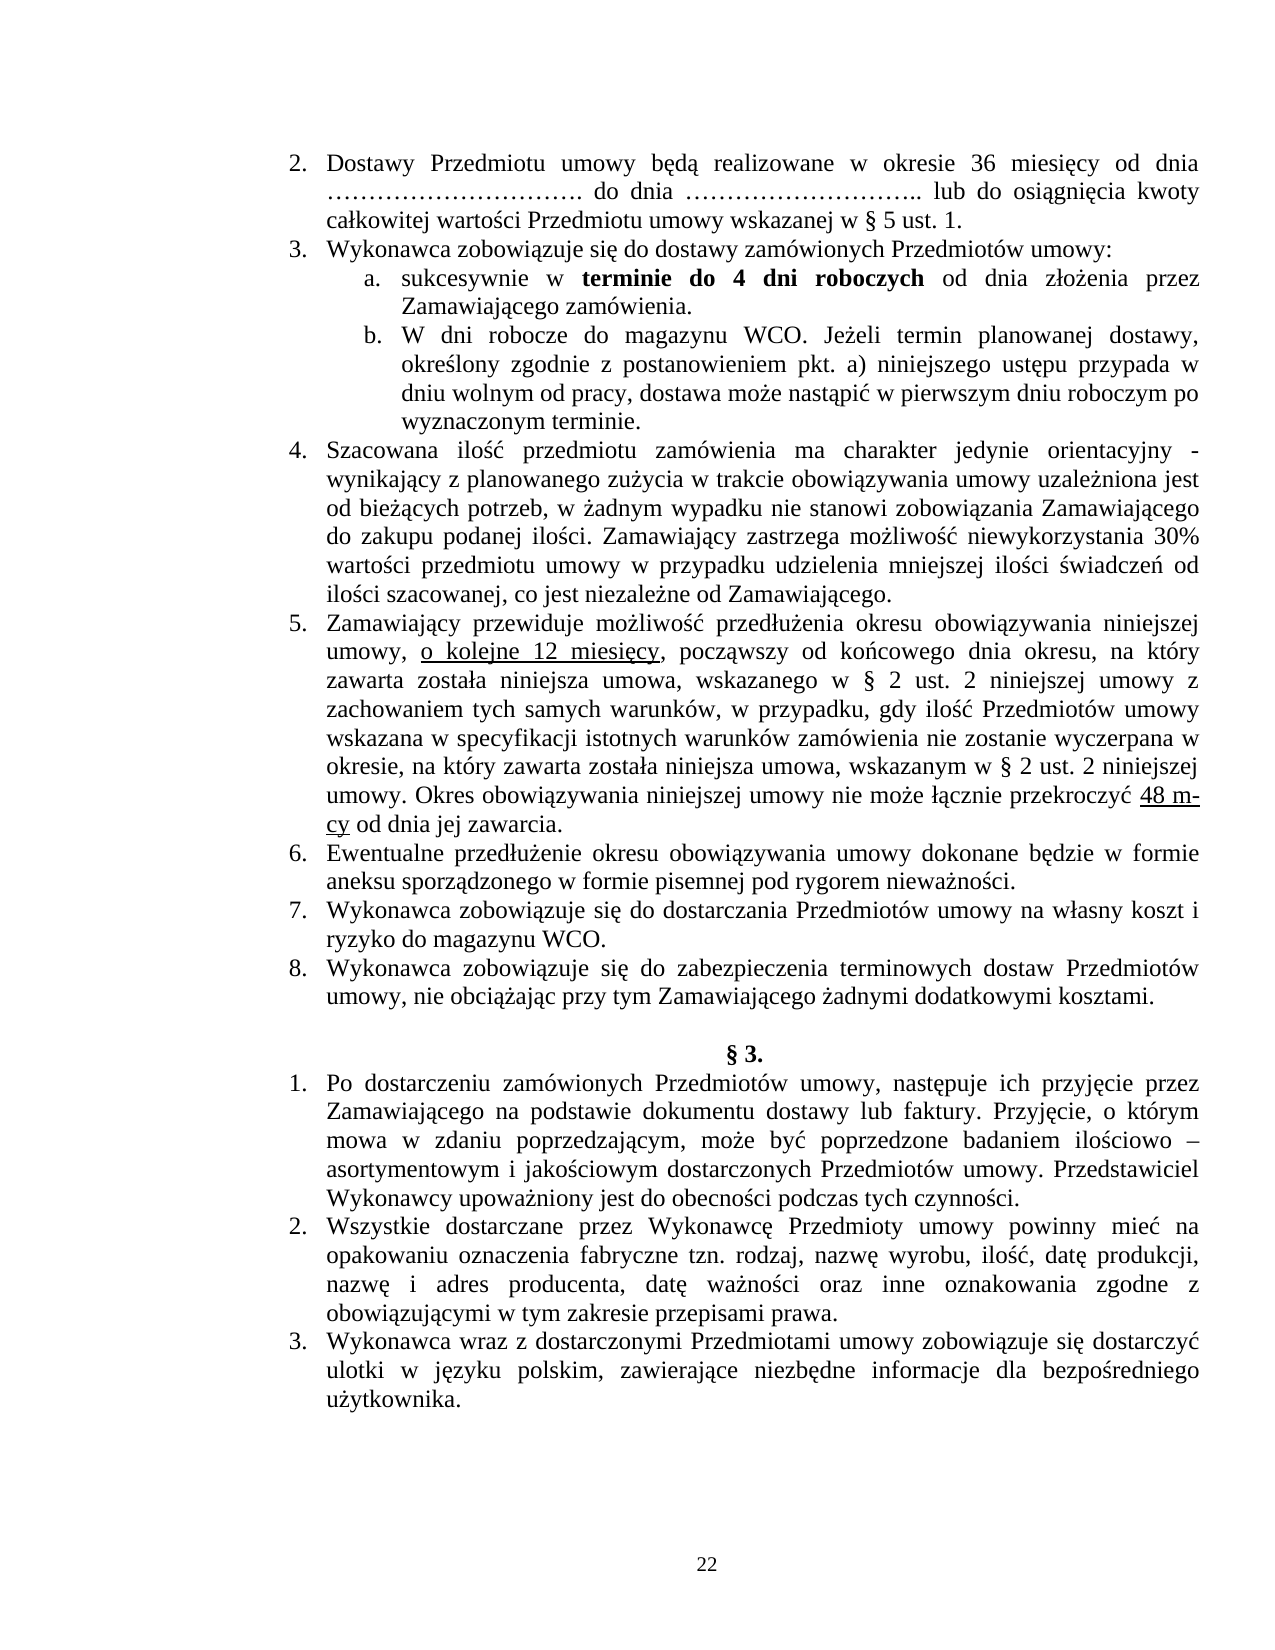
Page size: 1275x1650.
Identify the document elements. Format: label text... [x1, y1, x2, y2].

list Dostawy Przedmiotu umowy będą realizowane w okresie 36 miesięcy od dnia …………………………. do dnia ……………………….. lub do osiągnięcia kwoty całkowitej wartości Przedmiotu umowy wskazanej w § 5 ust. 1. [288, 148, 1200, 234]
list Wykonawca zobowiązuje się do zabezpieczenia terminowych dostaw Przedmiotów umowy, nie obciążając przy tym Zamawiającego żadnymi dodatkowymi kosztami. [288, 953, 1200, 1010]
list sukcesywnie w terminie do 4 dni roboczych od dnia złożenia przez Zamawiającego zamówienia. [363, 263, 1200, 320]
list Wszystkie dostarczane przez Wykonawcę Przedmioty umowy powinny mieć na opakowaniu oznaczenia fabryczne tzn. rodzaj, nazwę wyrobu, ilość, datę produkcji, nazwę i adres producenta, datę ważności oraz inne oznakowania zgodne z obowiązującymi w tym zakresie przepisami prawa. [288, 1211, 1200, 1326]
text § 3. [288, 1039, 1200, 1068]
list Po dostarczeniu zamówionych Przedmiotów umowy, następuje ich przyjęcie przez Zamawiającego na podstawie dokumentu dostawy lub faktury. Przyjęcie, o którym mowa w zdaniu poprzedzającym, może być poprzedzone badaniem ilościowo – asortymentowym i jakościowym dostarczonych Przedmiotów umowy. Przedstawiciel Wykonawcy upoważniony jest do obecności podczas tych czynności. [288, 1068, 1200, 1211]
list Szacowana ilość przedmiotu zamówienia ma charakter jedynie orientacyjny - wynikający z planowanego zużycia w trakcie obowiązywania umowy uzależniona jest od bieżących potrzeb, w żadnym wypadku nie stanowi zobowiązania Zamawiającego do zakupu podanej ilości. Zamawiający zastrzega możliwość niewykorzystania 30% wartości przedmiotu umowy w przypadku udzielenia mniejszej ilości świadczeń od ilości szacowanej, co jest niezależne od Zamawiającego. [288, 435, 1200, 608]
list Wykonawca wraz z dostarczonymi Przedmiotami umowy zobowiązuje się dostarczyć ulotki w języku polskim, zawierające niezbędne informacje dla bezpośredniego użytkownika. [288, 1326, 1200, 1413]
list W dni robocze do magazynu WCO. Jeżeli termin planowanej dostawy, określony zgodnie z postanowieniem pkt. a) niniejszego ustępu przypada w dniu wolnym od pracy, dostawa może nastąpić w pierwszym dniu roboczym po wyznaczonym terminie. [363, 320, 1200, 435]
list Zamawiający przewiduje możliwość przedłużenia okresu obowiązywania niniejszej umowy, o kolejne 12 miesięcy, począwszy od końcowego dnia okresu, na który zawarta została niniejsza umowa, wskazanego w § 2 ust. 2 niniejszej umowy z zachowaniem tych samych warunków, w przypadku, gdy ilość Przedmiotów umowy wskazana w specyfikacji istotnych warunków zamówienia nie zostanie wyczerpana w okresie, na który zawarta została niniejsza umowa, wskazanym w § 2 ust. 2 niniejszej umowy. Okres obowiązywania niniejszej umowy nie może łącznie przekroczyć 48 m-cy od dnia jej zawarcia. [288, 608, 1200, 838]
list Wykonawca zobowiązuje się do dostawy zamówionych Przedmiotów umowy: [288, 234, 1200, 263]
list Wykonawca zobowiązuje się do dostarczania Przedmiotów umowy na własny koszt i ryzyko do magazynu WCO. [288, 895, 1200, 953]
list Ewentualne przedłużenie okresu obowiązywania umowy dokonane będzie w formie aneksu sporządzonego w formie pisemnej pod rygorem nieważności. [288, 838, 1200, 895]
